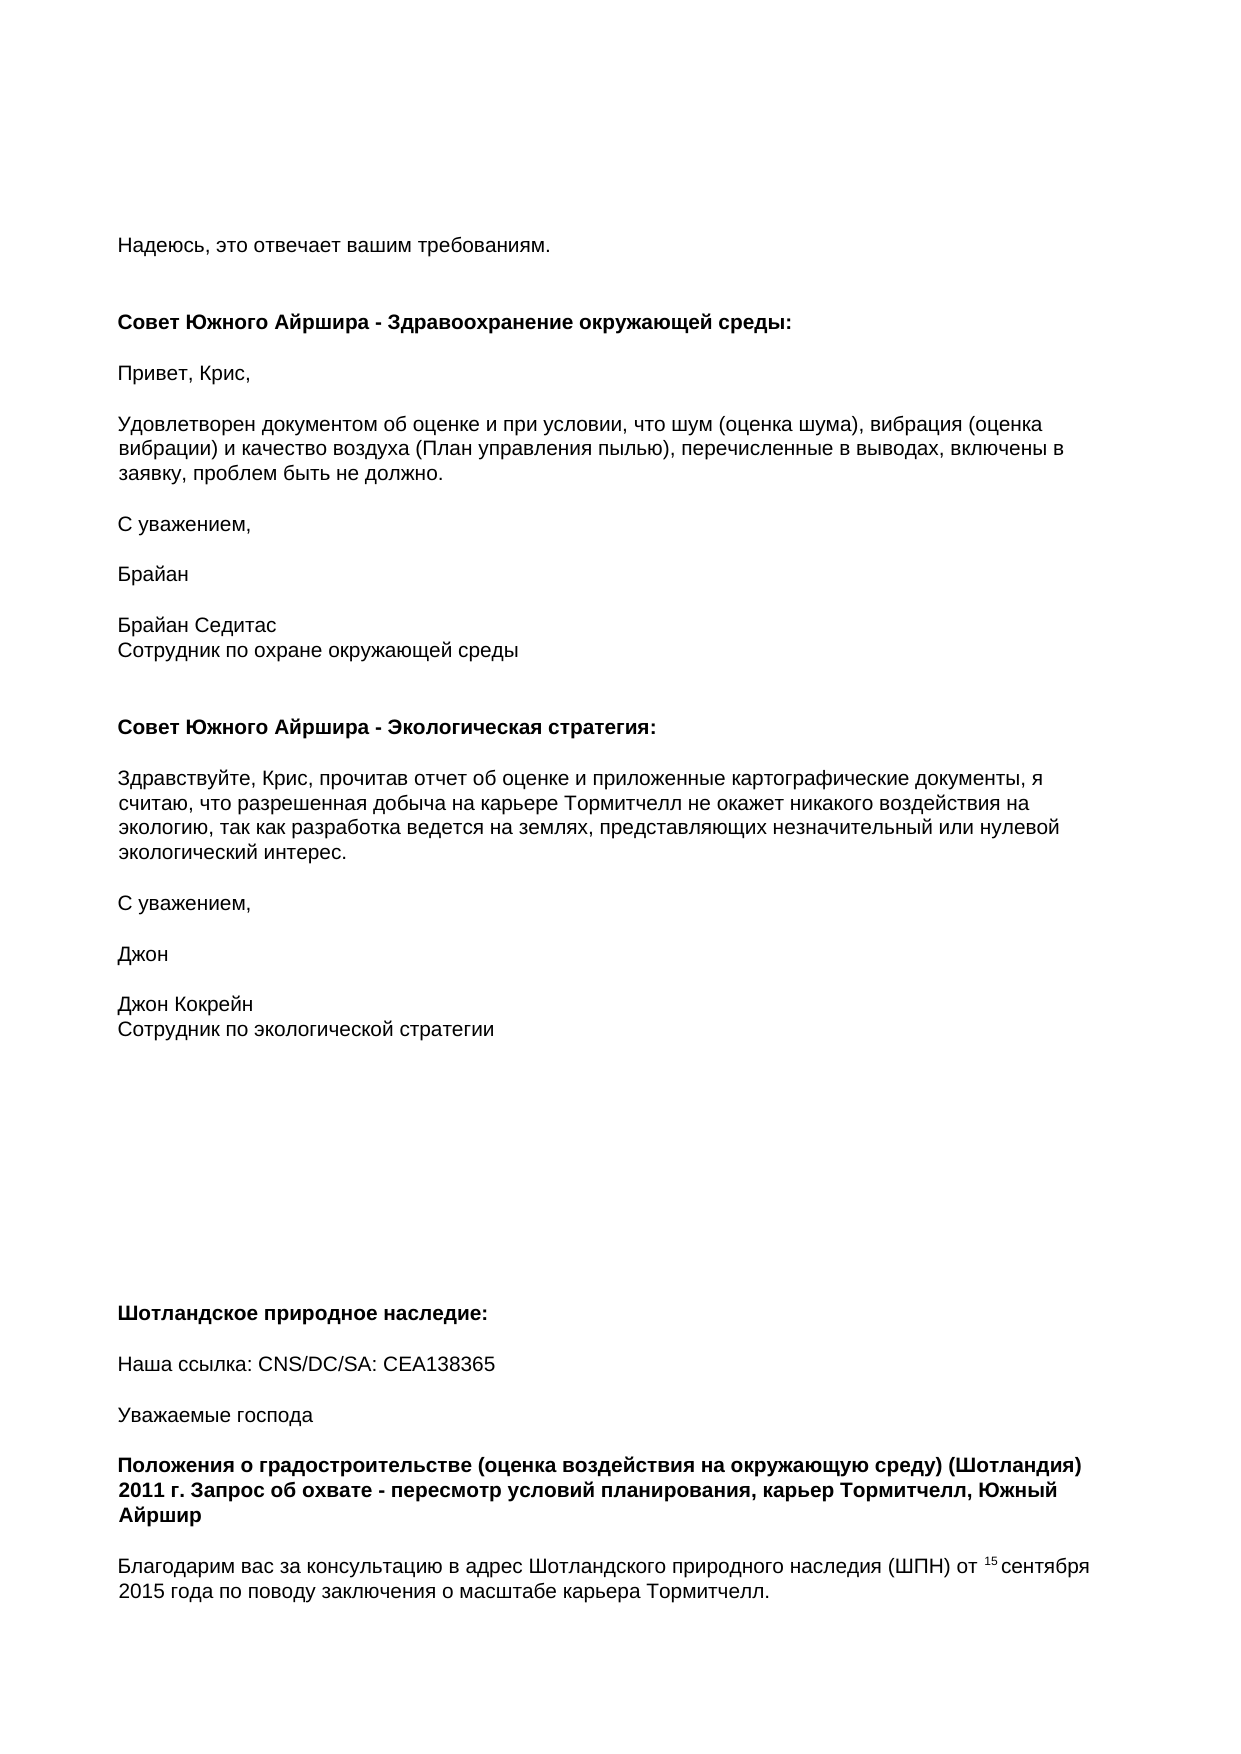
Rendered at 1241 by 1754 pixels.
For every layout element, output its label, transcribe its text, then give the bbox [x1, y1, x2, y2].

text Удовлетворен документом об оценке и при условии, что шум (оценка шума), вибрация (оценка вибрации) и качество воздуха (План управления пылью), перечисленные в выводах, включены в заявку, проблем быть не должно. [117, 411, 1122, 484]
text С уважением, [117, 891, 1122, 914]
text Брайан [117, 562, 1122, 586]
text Сотрудник по экологической стратегии [117, 1017, 1122, 1041]
text Благодарим вас за консультацию в адрес Шотландского природного наследия (ШПН) от 15 сентября 2015 года по поводу заключения о масштабе карьера Тормитчелл. [117, 1554, 1122, 1603]
text Наша ссылка: CNS/DC/SA: CEA138365 [117, 1352, 1122, 1376]
text Джон [117, 941, 1122, 965]
text Здравствуйте, Крис, прочитав отчет об оценке и приложенные картографические документы, я считаю, что разрешенная добыча на карьере Тормитчелл не окажет никакого воздействия на экологию, так как разработка ведется на землях, представляющих незначительный или нулевой экологический интерес. [117, 766, 1122, 864]
text С уважением, [117, 511, 1122, 535]
text Совет Южного Айршира - Экологическая стратегия: [117, 715, 1127, 739]
text Брайан Седитас [117, 613, 1122, 637]
text Шотландское природное наследие: [117, 1301, 1127, 1324]
text Надеюсь, это отвечает вашим требованиям. [117, 233, 1122, 257]
text Уважаемые господа [117, 1402, 1122, 1426]
text Положения о градостроительстве (оценка воздействия на окружающую среду) (Шотландия) 2011 г. Запрос об охвате - пересмотр условий планирования, карьер Тормитчелл, Южный Айршир [117, 1453, 1127, 1527]
text Джон Кокрейн [117, 992, 1122, 1016]
text Сотрудник по охране окружающей среды [117, 638, 1122, 662]
text Совет Южного Айршира - Здравоохранение окружающей среды: [117, 309, 1127, 333]
text Привет, Крис, [117, 361, 1122, 384]
